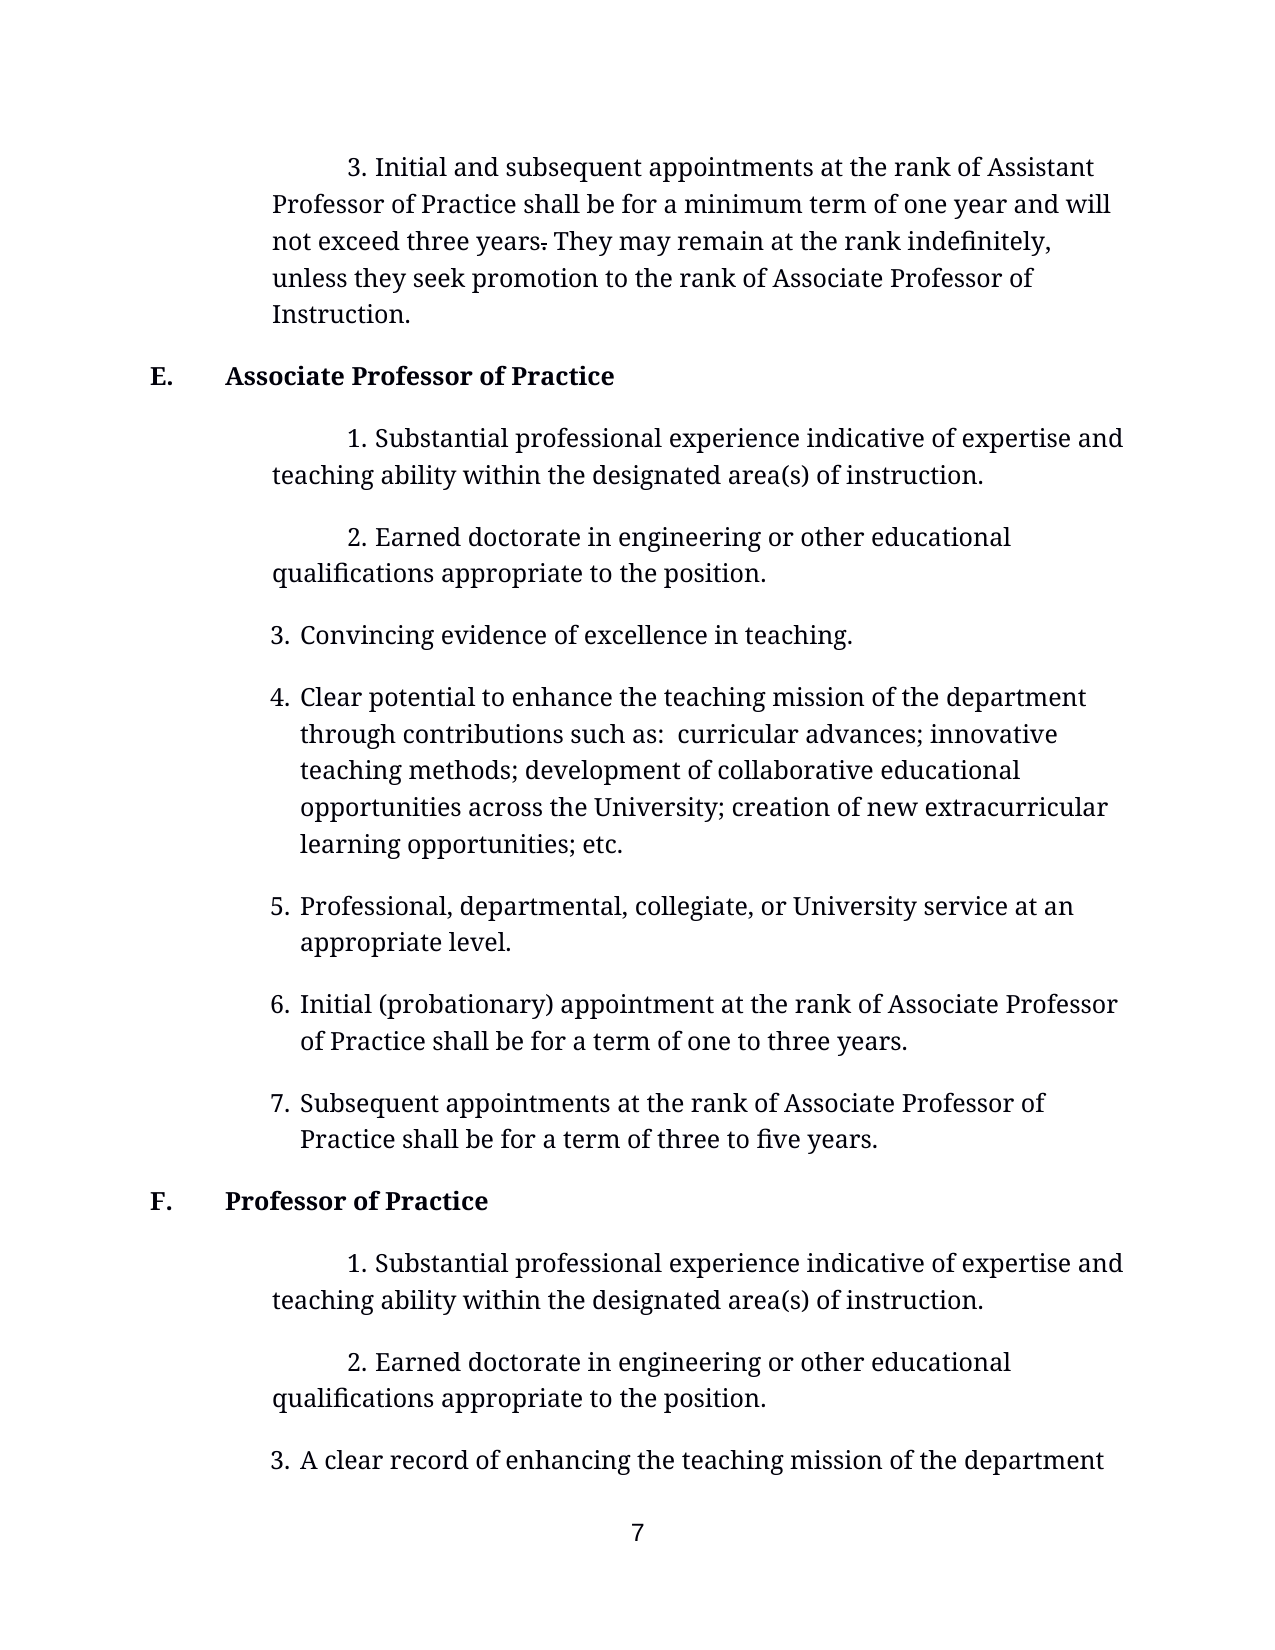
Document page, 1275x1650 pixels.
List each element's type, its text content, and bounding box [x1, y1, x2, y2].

subtitle Substantial professional experience indicative of expertise and teaching ability within the designated area(s) of instruction. [272, 421, 1125, 491]
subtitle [270, 1443, 1125, 1477]
subtitle Professor of Practice [150, 1184, 1125, 1218]
subtitle Associate Professor of Practice [150, 359, 1125, 393]
subtitle Initial and subsequent appointments at the rank of Assistant Professor of Practice shall be for a minimum term of one year and will not exceed three years. They may remain at the rank indefinitely, unless they seek promotion to the rank of Associate Professor of Instruction. [272, 150, 1125, 331]
subtitle Initial (probationary) appointment at the rank of Associate Professor of Practice shall be for a term of one to three years. [270, 987, 1125, 1058]
subtitle Convincing evidence of excellence in teaching. [270, 618, 1125, 652]
subtitle Substantial professional experience indicative of expertise and teaching ability within the designated area(s) of instruction. [272, 1246, 1125, 1317]
subtitle Earned doctorate in engineering or other educational qualifications appropriate to the position. [272, 519, 1125, 590]
subtitle Professional, departmental, collegiate, or University service at an appropriate level. [270, 888, 1125, 959]
subtitle Earned doctorate in engineering or other educational qualifications appropriate to the position. [272, 1344, 1125, 1415]
subtitle Clear potential to enhance the teaching mission of the department through contributions such as: curricular advances; innovative teaching methods; development of collaborative educational opportunities across the University; creation of new extracurricular learning opportunities; etc. [270, 679, 1125, 861]
subtitle Subsequent appointments at the rank of Associate Professor of Practice shall be for a term of three to five years. [270, 1085, 1125, 1156]
